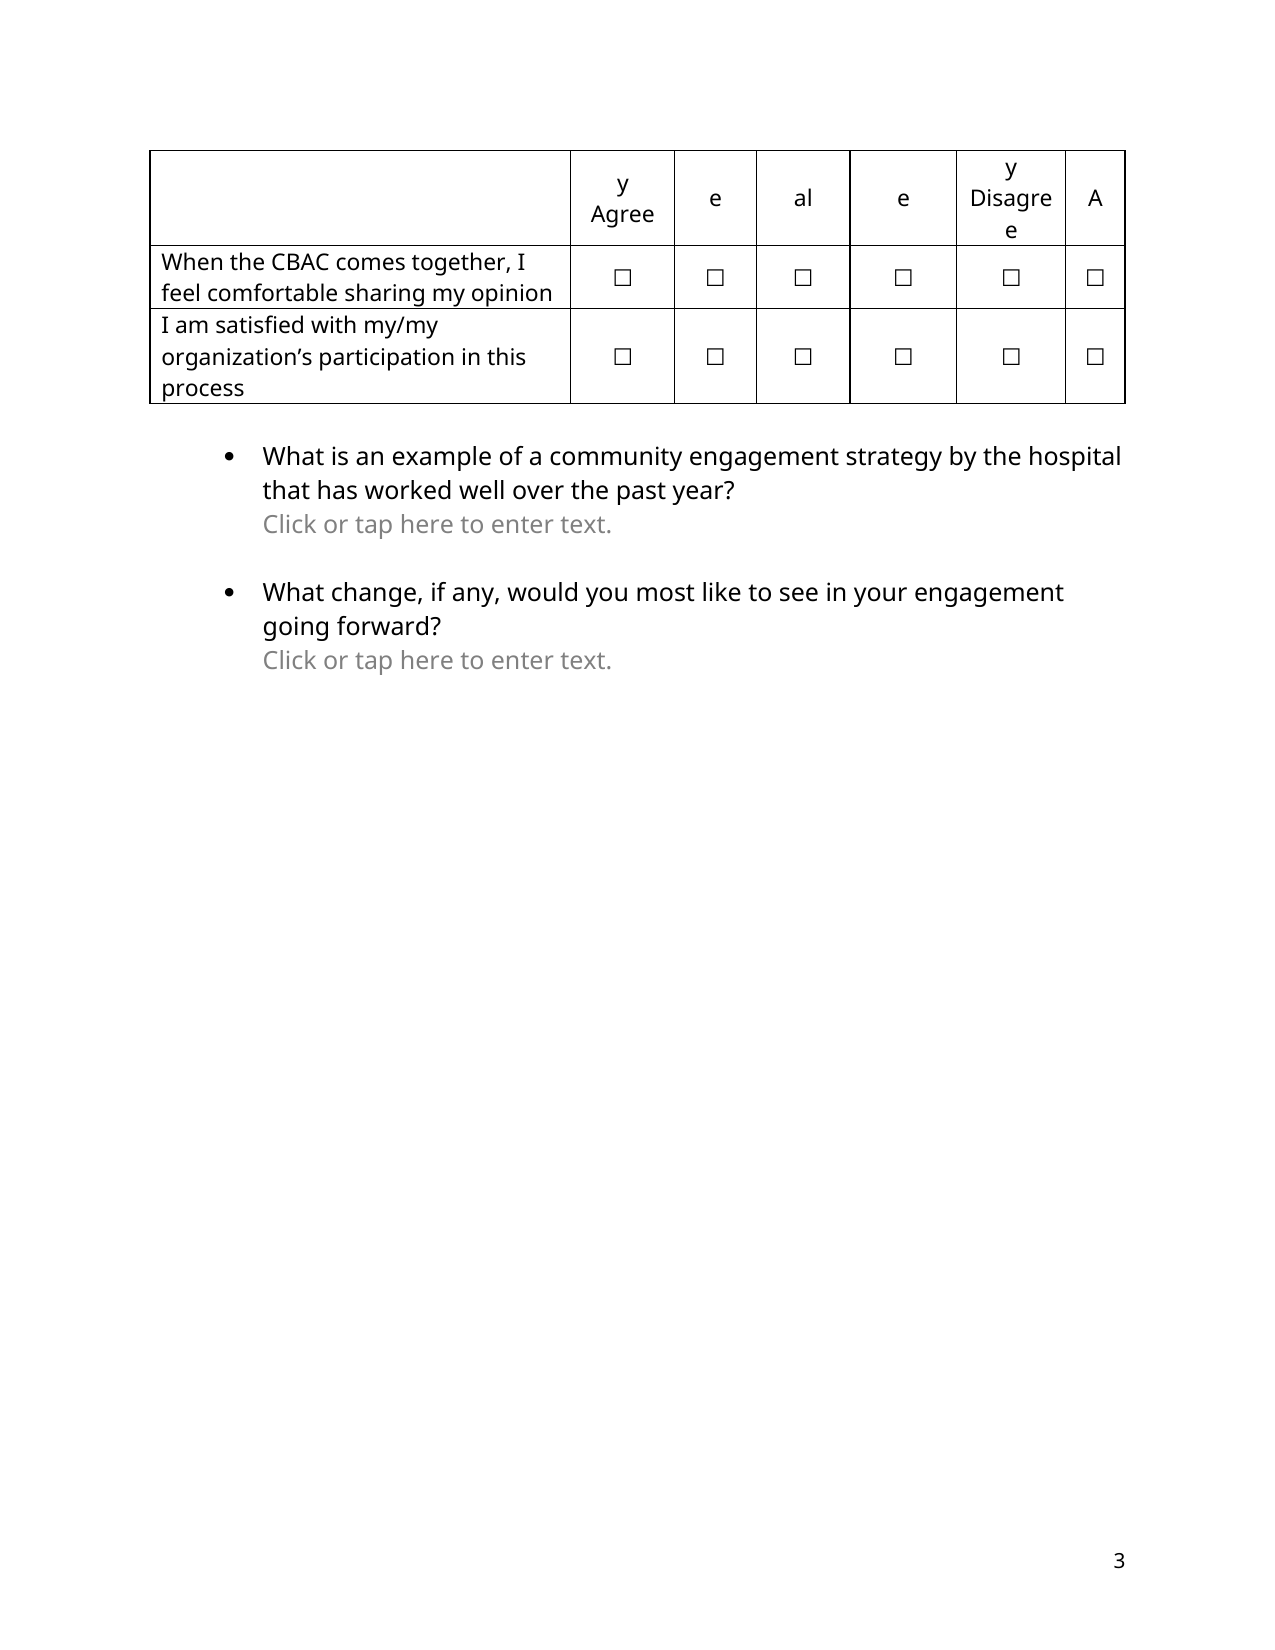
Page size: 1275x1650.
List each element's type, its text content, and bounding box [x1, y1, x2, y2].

table_header [151, 151, 570, 245]
list What is an example of a community engagement strategy by the hospital that has worked well over the past year? [225, 438, 1125, 506]
table_cell I am satisfied with my/my organization’s participation in this process [151, 309, 570, 403]
table_header N/A [1066, 151, 1124, 245]
table_header Agree [675, 151, 756, 245]
table_header Strongly Disagree [957, 151, 1065, 245]
table_header Disagree [851, 151, 956, 245]
table_cell When the CBAC comes together, I feel comfortable sharing my opinion [151, 246, 570, 308]
table_header Neutral [757, 151, 849, 245]
table_header Strongly Agree [571, 151, 674, 245]
list What change, if any, would you most like to see in your engagement going forward? [225, 574, 1125, 643]
